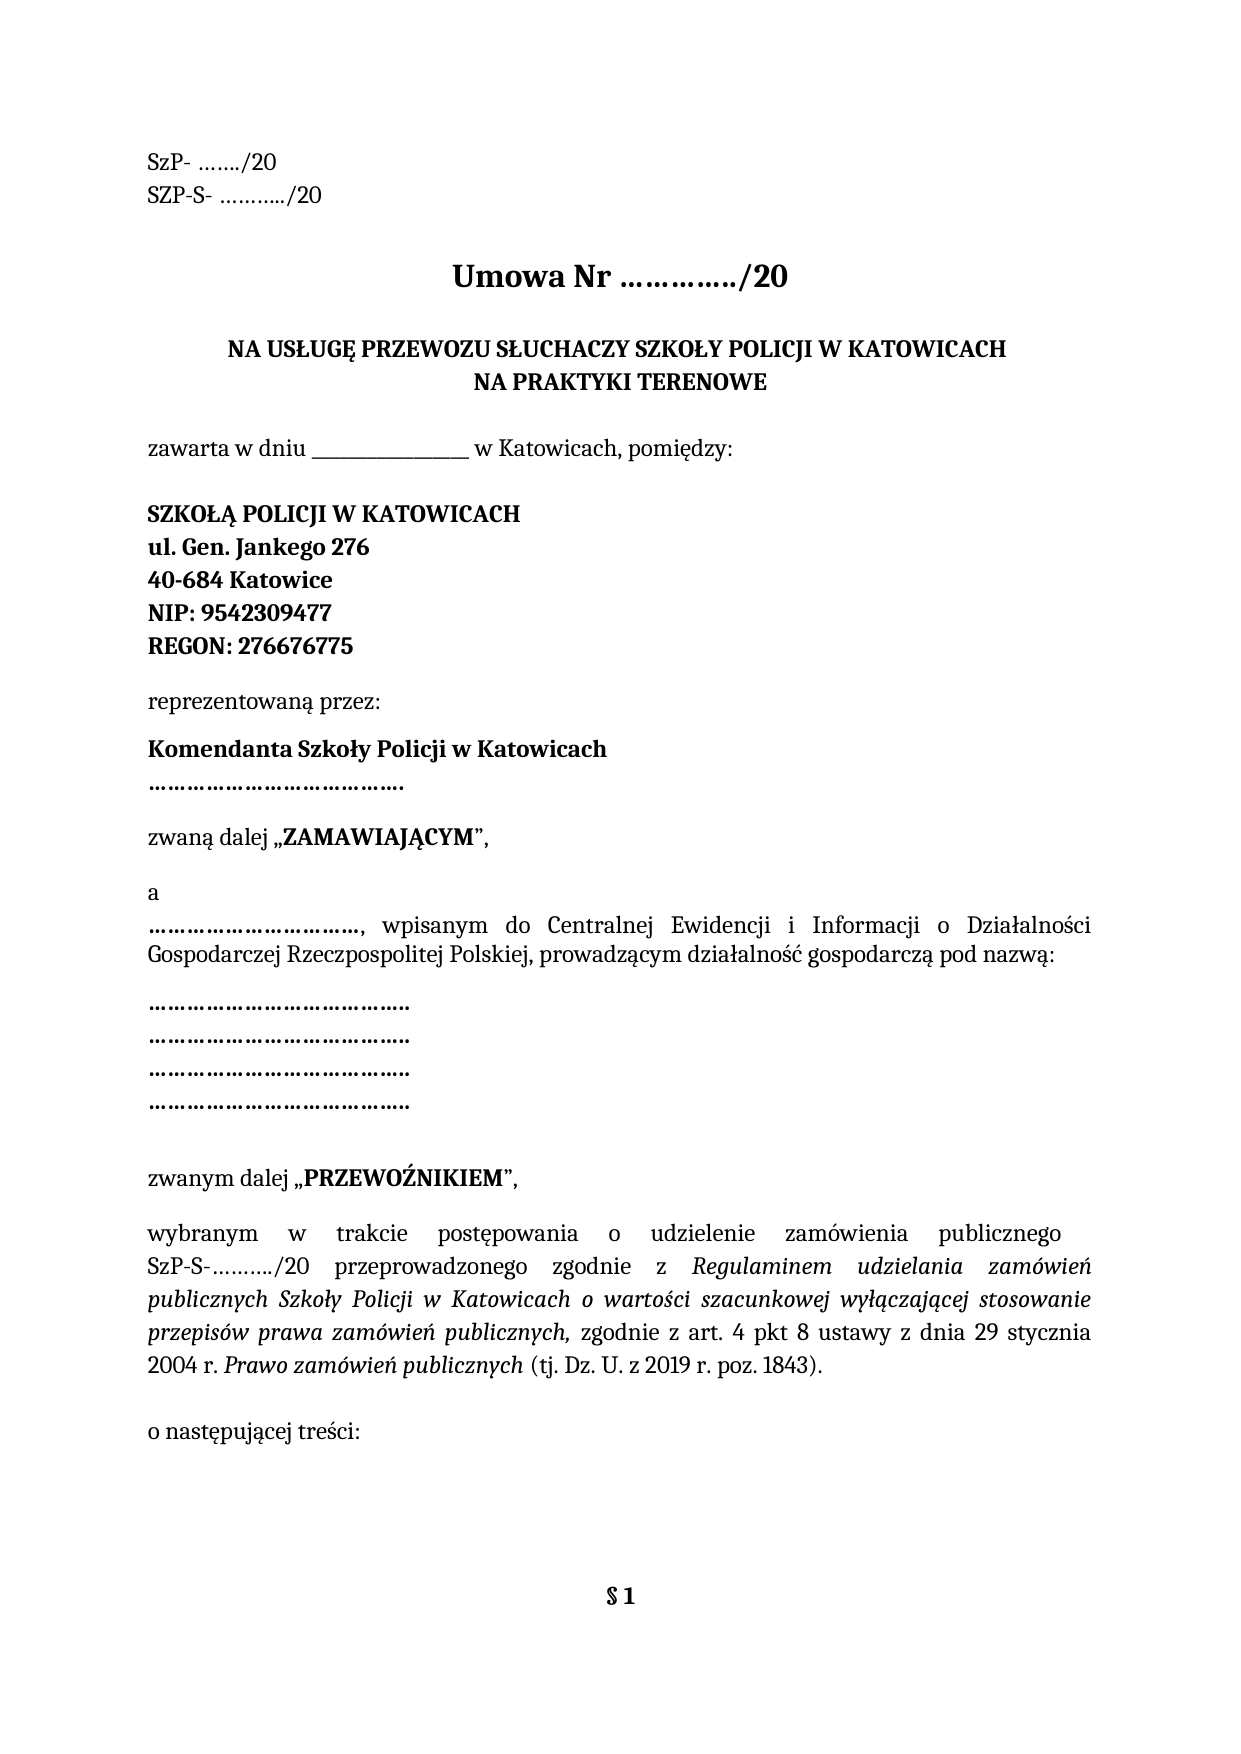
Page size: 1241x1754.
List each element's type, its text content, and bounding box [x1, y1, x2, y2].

text NIP: 9542309477 [148, 599, 1092, 628]
text zawarta w dniu _________________ w Katowicach, pomiędzy: [148, 401, 1092, 463]
text REGON: 276676775 [148, 632, 1092, 661]
text NA USŁUGĘ PRZEWOZU SŁUCHACZY SZKOŁY POLICJI W KATOWICACH NA PRAKTYKI TERENOWE [148, 335, 1092, 397]
text SZKOŁĄ POLICJI W KATOWICACH [148, 467, 1092, 529]
text ………………………………….. [148, 1087, 1092, 1116]
text o następującej treści: [148, 1417, 1092, 1446]
text ………………………………….. [148, 1054, 1092, 1082]
text zwanym dalej „PRZEWOŹNIKIEM”, [148, 1164, 1092, 1192]
text § 1 [148, 1582, 1092, 1611]
text SzP- ……./20 [148, 148, 1092, 176]
text ………………………………….. [148, 1021, 1092, 1049]
text …………………………………. [148, 768, 1092, 797]
text ………………………………….. [148, 988, 1092, 1016]
text a [148, 878, 1092, 907]
text 40-684 Katowice [148, 566, 1092, 595]
text ……………………………, wpisanym do Centralnej Ewidencji i Informacji o Działalności Gospodarczej Rzeczpospolitej Polskiej, prowadzącym działalność gospodarczą pod nazwą: [148, 911, 1092, 968]
text Umowa Nr …………../20 [148, 258, 1092, 296]
text ul. Gen. Jankego 276 [148, 533, 1092, 562]
text zwaną dalej „ZAMAWIAJĄCYM”, [148, 823, 1092, 852]
text reprezentowaną przez: [148, 687, 1092, 716]
text wybranym w trakcie postępowania o udzielenie zamówienia publicznego SzP-S-………./20 przeprowadzonego zgodnie z Regulaminem udzielania zamówień publicznych Szkoły Policji w Katowicach o wartości szacunkowej wyłączającej stosowanie przepisów prawa zamówień publicznych, zgodnie z art. 4 pkt 8 ustawy z dnia 29 stycznia 2004 r. Prawo zamówień publicznych (tj. Dz. U. z 2019 r. poz. 1843). [148, 1219, 1092, 1379]
text SZP-S- ………../20 [148, 181, 1092, 209]
text Komendanta Szkoły Policji w Katowicach [148, 735, 1092, 764]
